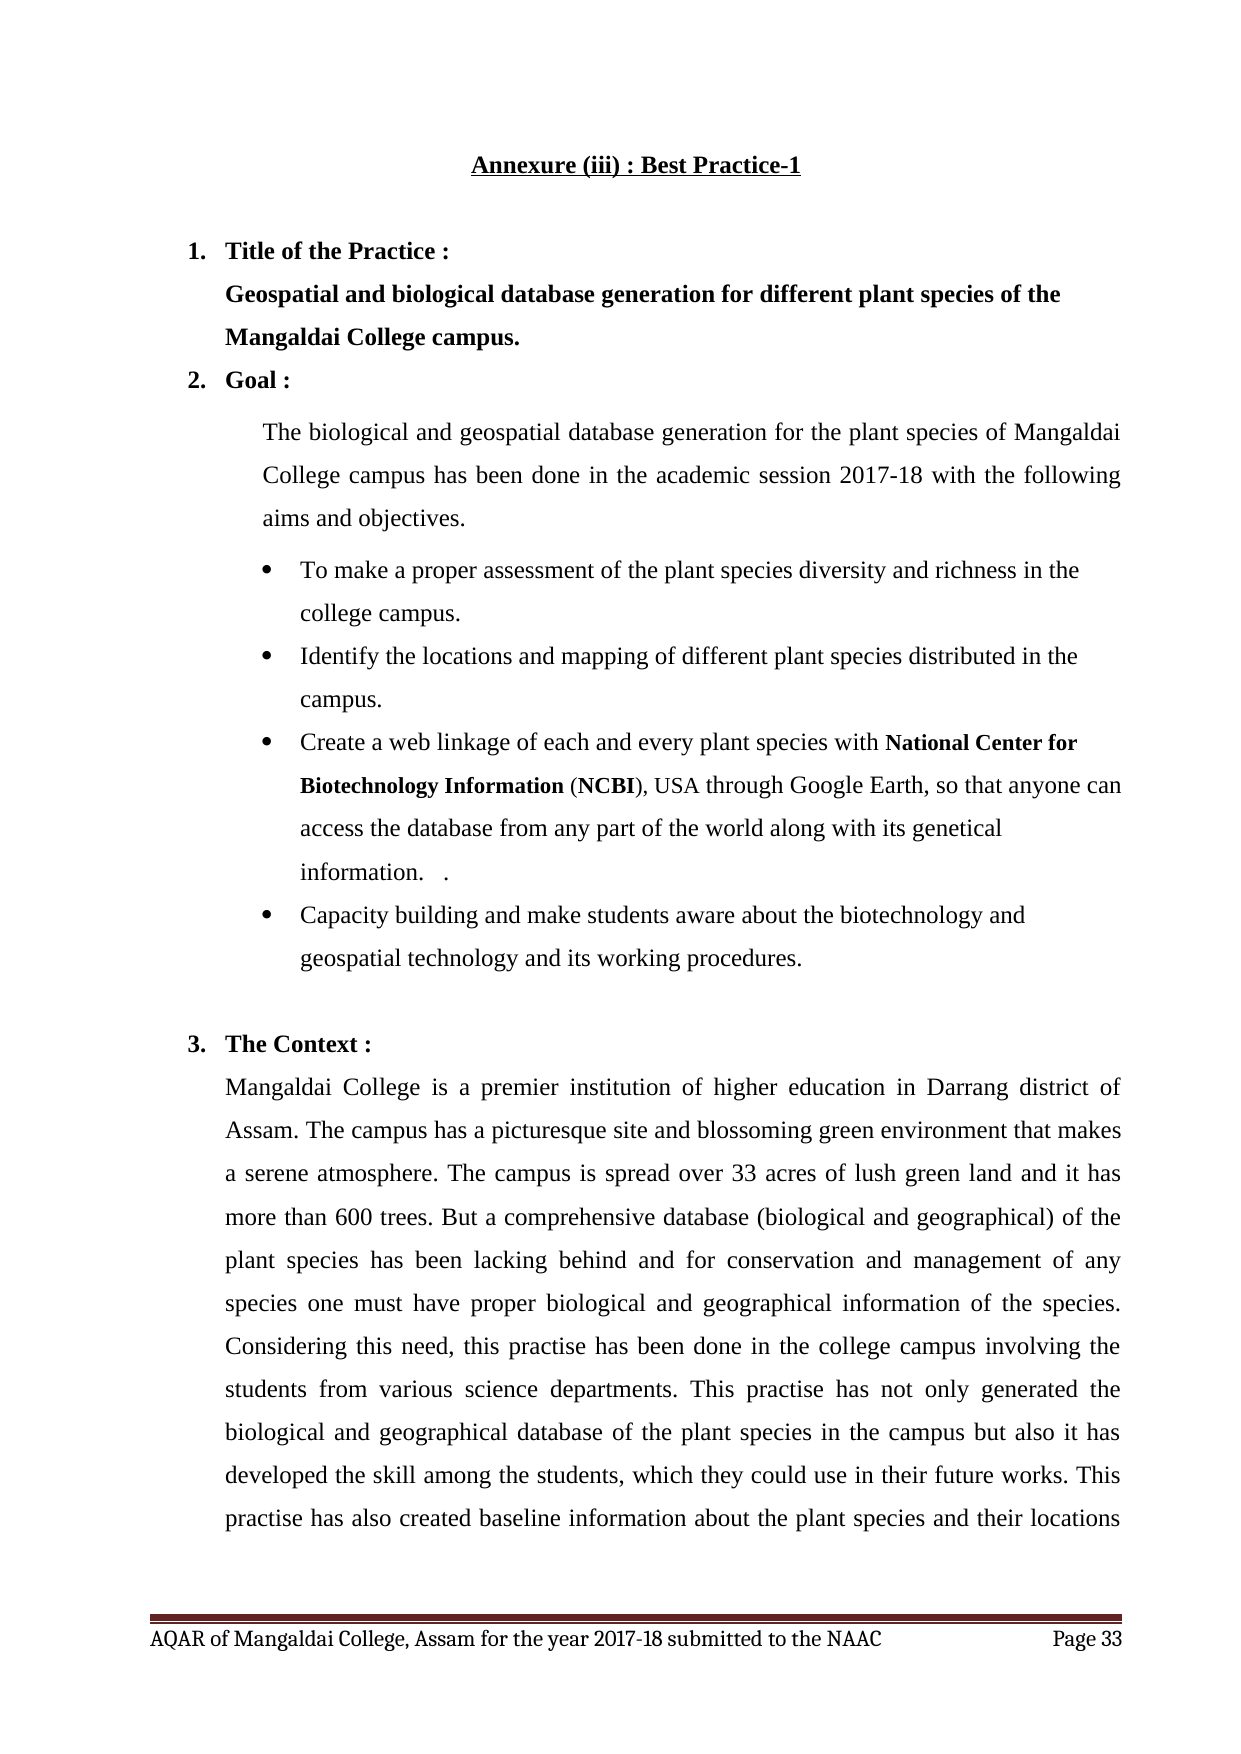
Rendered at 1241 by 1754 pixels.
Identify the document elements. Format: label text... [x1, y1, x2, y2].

list To make a proper assessment of the plant species diversity and richness in the college campus. [262, 555, 1122, 627]
list Title of the Practice : [187, 236, 1122, 265]
list Identify the locations and mapping of different plant species distributed in the campus. [262, 641, 1122, 713]
list The Context : [187, 1029, 1122, 1058]
text Annexure (iii) : Best Practice-1 [150, 150, 1122, 179]
text The biological and geospatial database generation for the plant species of Mangaldai College campus has been done in the academic session 2017-18 with the following aims and objectives. [262, 417, 1122, 532]
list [225, 1072, 1122, 1532]
list Capacity building and make students aware about the biotechnology and geospatial technology and its working procedures. [262, 900, 1122, 972]
list Create a web linkage of each and every plant species with National Center for Biotechnology Information (NCBI), USA through Google Earth, so that anyone can access the database from any part of the world along with its genetical information. . [262, 727, 1122, 885]
text Geospatial and biological database generation for different plant species of the Mangaldai College campus. [225, 279, 1122, 351]
list Goal : [187, 366, 1122, 394]
